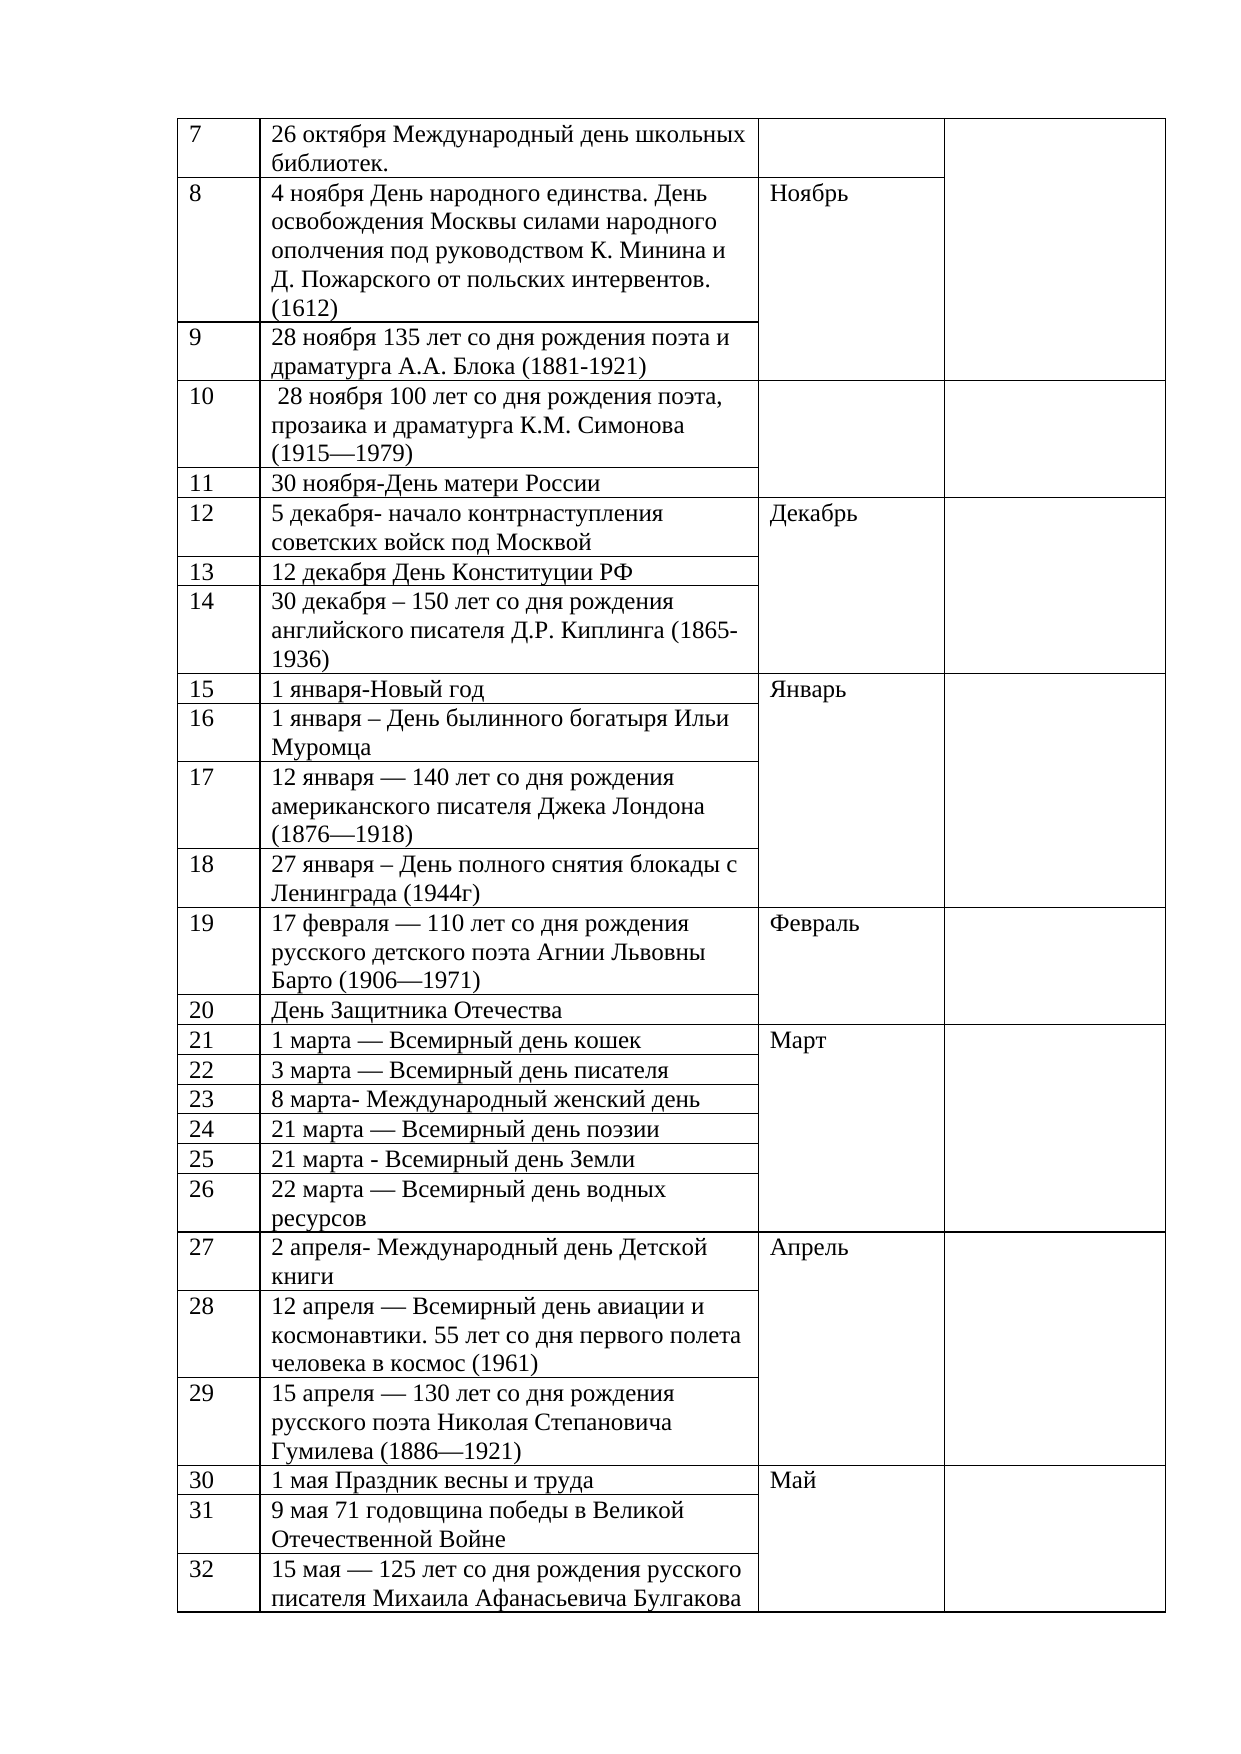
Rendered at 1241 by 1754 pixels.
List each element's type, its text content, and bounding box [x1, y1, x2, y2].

table_cell 30 ноября-День матери России [261, 468, 758, 497]
table_cell 15 апреля — 130 лет со дня рождения русского поэта Николая Степановича Гумилева (1886—1921) [261, 1378, 758, 1464]
table_cell 18 [178, 849, 259, 907]
table_cell Декабрь [759, 498, 944, 673]
table_cell 12 апреля — Всемирный день авиации и космонавтики. 55 лет со дня первого полета человека в космос (1961) [261, 1291, 758, 1377]
table_cell 17 [178, 762, 259, 848]
table_cell [945, 674, 1165, 907]
table_cell [945, 1233, 1165, 1464]
table_cell 30 [178, 1466, 259, 1494]
table_cell 1 января – День былинного богатыря Ильи Муромца [261, 704, 758, 761]
table_cell Февраль [759, 908, 944, 1024]
table_cell 20 [178, 995, 259, 1024]
table_cell 7 [178, 119, 259, 177]
table_cell 2 апреля- Международный день Детской книги [261, 1233, 758, 1290]
table_cell 19 [178, 908, 259, 994]
table_cell 21 марта - Всемирный день Земли [261, 1144, 758, 1173]
table_cell 9 [178, 323, 259, 380]
table_cell 1 мая Праздник весны и труда [261, 1466, 758, 1494]
table_cell Март [759, 1025, 944, 1231]
table_cell [945, 498, 1165, 673]
table_cell Май Июнь [759, 1466, 944, 1611]
table_cell [759, 381, 944, 497]
table_cell 3 марта — Всемирный день писателя [261, 1055, 758, 1083]
table_cell 30 декабря – 150 лет со дня рождения английского писателя Д.Р. Киплинга (1865-1936) [261, 586, 758, 673]
table_cell 8 [178, 178, 259, 321]
table_cell 27 января – День полного снятия блокады с Ленинграда (1944г) [261, 849, 758, 907]
table_cell 1 марта — Всемирный день кошек [261, 1025, 758, 1054]
table_cell 12 декабря День Конституции РФ [261, 557, 758, 585]
table_cell 15 [178, 674, 259, 702]
table_cell 22 [178, 1055, 259, 1083]
table_cell 29 [178, 1378, 259, 1464]
table_cell 28 [178, 1291, 259, 1377]
table_cell [945, 908, 1165, 1024]
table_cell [261, 1554, 758, 1611]
table_cell 1 января-Новый год [261, 674, 758, 702]
table_cell 28 ноября 100 лет со дня рождения поэта, прозаика и драматурга К.М. Симонова (1915—1979) [261, 381, 758, 467]
table_cell 32 [178, 1554, 259, 1611]
table_cell 12 [178, 498, 259, 556]
table_cell 31 [178, 1495, 259, 1553]
table_cell 16 [178, 704, 259, 761]
table_cell 21 [178, 1025, 259, 1054]
table_cell 22 марта — Всемирный день водных ресурсов [261, 1174, 758, 1231]
table_cell Апрель [759, 1233, 944, 1464]
table_cell [945, 1466, 1165, 1611]
table_cell 27 [178, 1233, 259, 1290]
table_cell 17 февраля — 110 лет со дня рождения русского детского поэта Агнии Львовны Барто (1906—1971) [261, 908, 758, 994]
table_cell 14 [178, 586, 259, 673]
table_cell 12 января — 140 лет со дня рождения американского писателя Джека Лондона (1876—1918) [261, 762, 758, 848]
table_cell 24 [178, 1114, 259, 1143]
table_cell 28 ноября 135 лет со дня рождения поэта и драматурга А.А. Блока (1881-1921) [261, 323, 758, 380]
table_cell 4 ноября День народного единства. День освобождения Москвы силами народного ополчения под руководством К. Минина и Д. Пожарского от польских интервентов. (1612) [261, 178, 758, 321]
table_cell 5 декабря- начало контрнаступления советских войск под Москвой [261, 498, 758, 556]
table_cell 10 [178, 381, 259, 467]
table_cell 25 [178, 1144, 259, 1173]
table_cell День Защитника Отечества [261, 995, 758, 1024]
table_cell 9 мая 71 годовщина победы в Великой Отечественной Войне [261, 1495, 758, 1553]
table_cell 23 [178, 1085, 259, 1113]
table_cell Ноябрь [759, 178, 944, 380]
table_cell 11 [178, 468, 259, 497]
table_cell 8 марта- Международный женский день [261, 1085, 758, 1113]
table_cell 26 [178, 1174, 259, 1231]
table_cell 26 октября Международный день школьных библиотек. [261, 119, 758, 177]
table_cell [945, 381, 1165, 497]
table_cell 21 марта — Всемирный день поэзии [261, 1114, 758, 1143]
table_cell [945, 1025, 1165, 1231]
table_cell Январь [759, 674, 944, 907]
table_cell 13 [178, 557, 259, 585]
